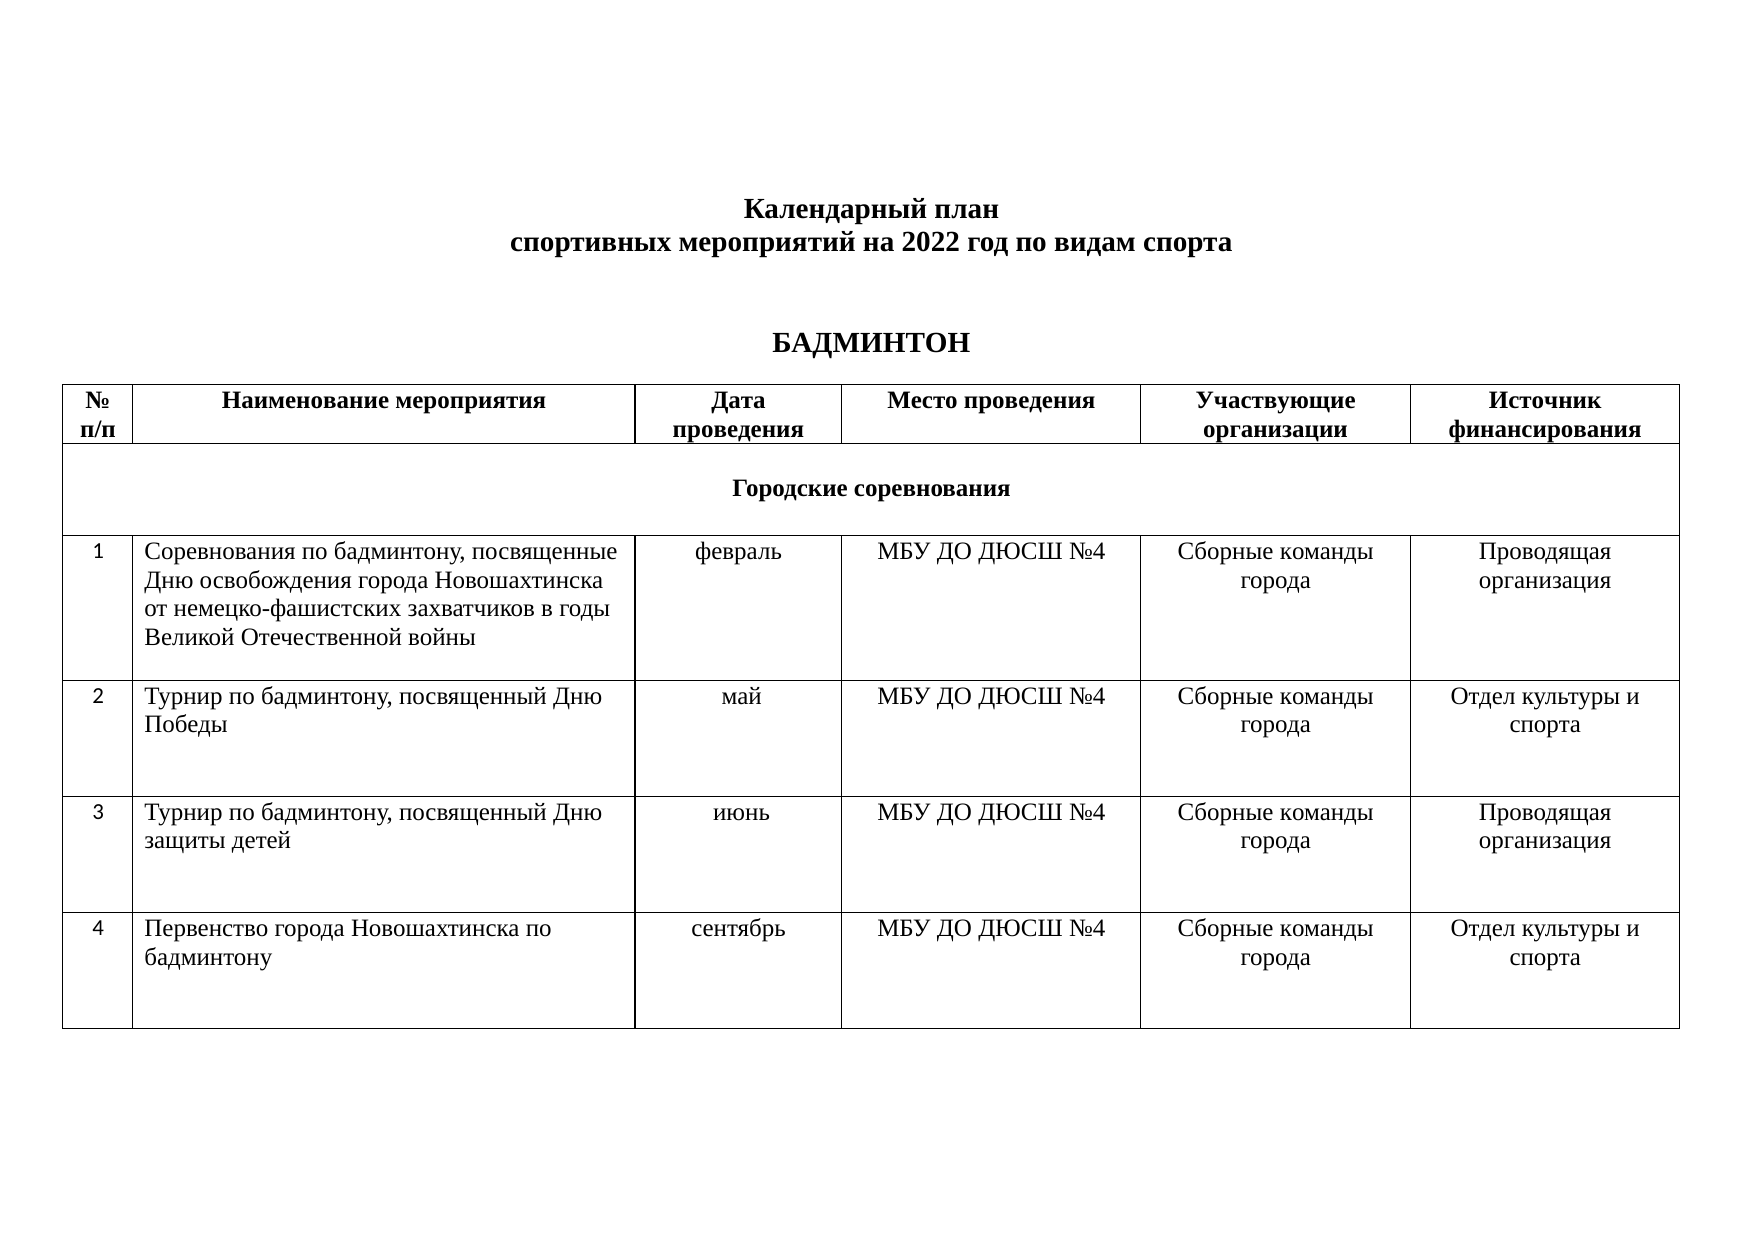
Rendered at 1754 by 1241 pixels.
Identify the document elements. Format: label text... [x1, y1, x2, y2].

table_cell февраль [636, 536, 841, 680]
table_cell Турнир по бадминтону, посвященный Дню Победы [133, 681, 634, 796]
table_header Участвующие организации [1141, 385, 1410, 443]
table_cell Сборные команды города [1141, 536, 1410, 680]
text спортивных мероприятий на 2022 год по видам спорта [74, 224, 1668, 258]
table_cell МБУ ДО ДЮСШ №4 [842, 536, 1140, 680]
table_cell Сборные команды города [1141, 681, 1410, 796]
text БАДМИНТОН [74, 325, 1668, 358]
table_cell Отдел культуры и спорта [1411, 681, 1679, 796]
table_cell МБУ ДО ДЮСШ №4 [842, 797, 1140, 912]
table_cell Проводящая организация [1411, 797, 1679, 912]
table_cell Проводящая организация [1411, 536, 1679, 680]
table_cell Турнир по бадминтону, посвященный Дню защиты детей [133, 797, 634, 912]
table_header Место проведения [842, 385, 1140, 443]
table_cell сентябрь [636, 913, 841, 1028]
table_cell МБУ ДО ДЮСШ №4 [842, 681, 1140, 796]
table_cell июнь [636, 797, 841, 912]
text Календарный план [74, 191, 1668, 224]
table_cell МБУ ДО ДЮСШ №4 [842, 913, 1140, 1028]
table_cell Сборные команды города [1141, 797, 1410, 912]
table_cell Отдел культуры и спорта [1411, 913, 1679, 1028]
table_header Наименование мероприятия [133, 385, 634, 443]
table_cell 1 [63, 536, 132, 680]
table_header Источник финансирования [1411, 385, 1679, 443]
table_cell Сборные команды города [1141, 913, 1410, 1028]
table_cell 2 [63, 681, 132, 796]
table_cell май [636, 681, 841, 796]
table_cell Соревнования по бадминтону, посвященные Дню освобождения города Новошахтинска от немецко-фашистских захватчиков в годы Великой Отечественной войны [133, 536, 634, 680]
table_header Дата проведения [636, 385, 841, 443]
table_cell Первенство города Новошахтинска по бадминтону [133, 913, 634, 1028]
table_header № п/п [63, 385, 132, 443]
table_cell 4 [63, 913, 132, 1028]
table_cell 3 [63, 797, 132, 912]
table_cell Городские соревнования [63, 444, 1679, 535]
